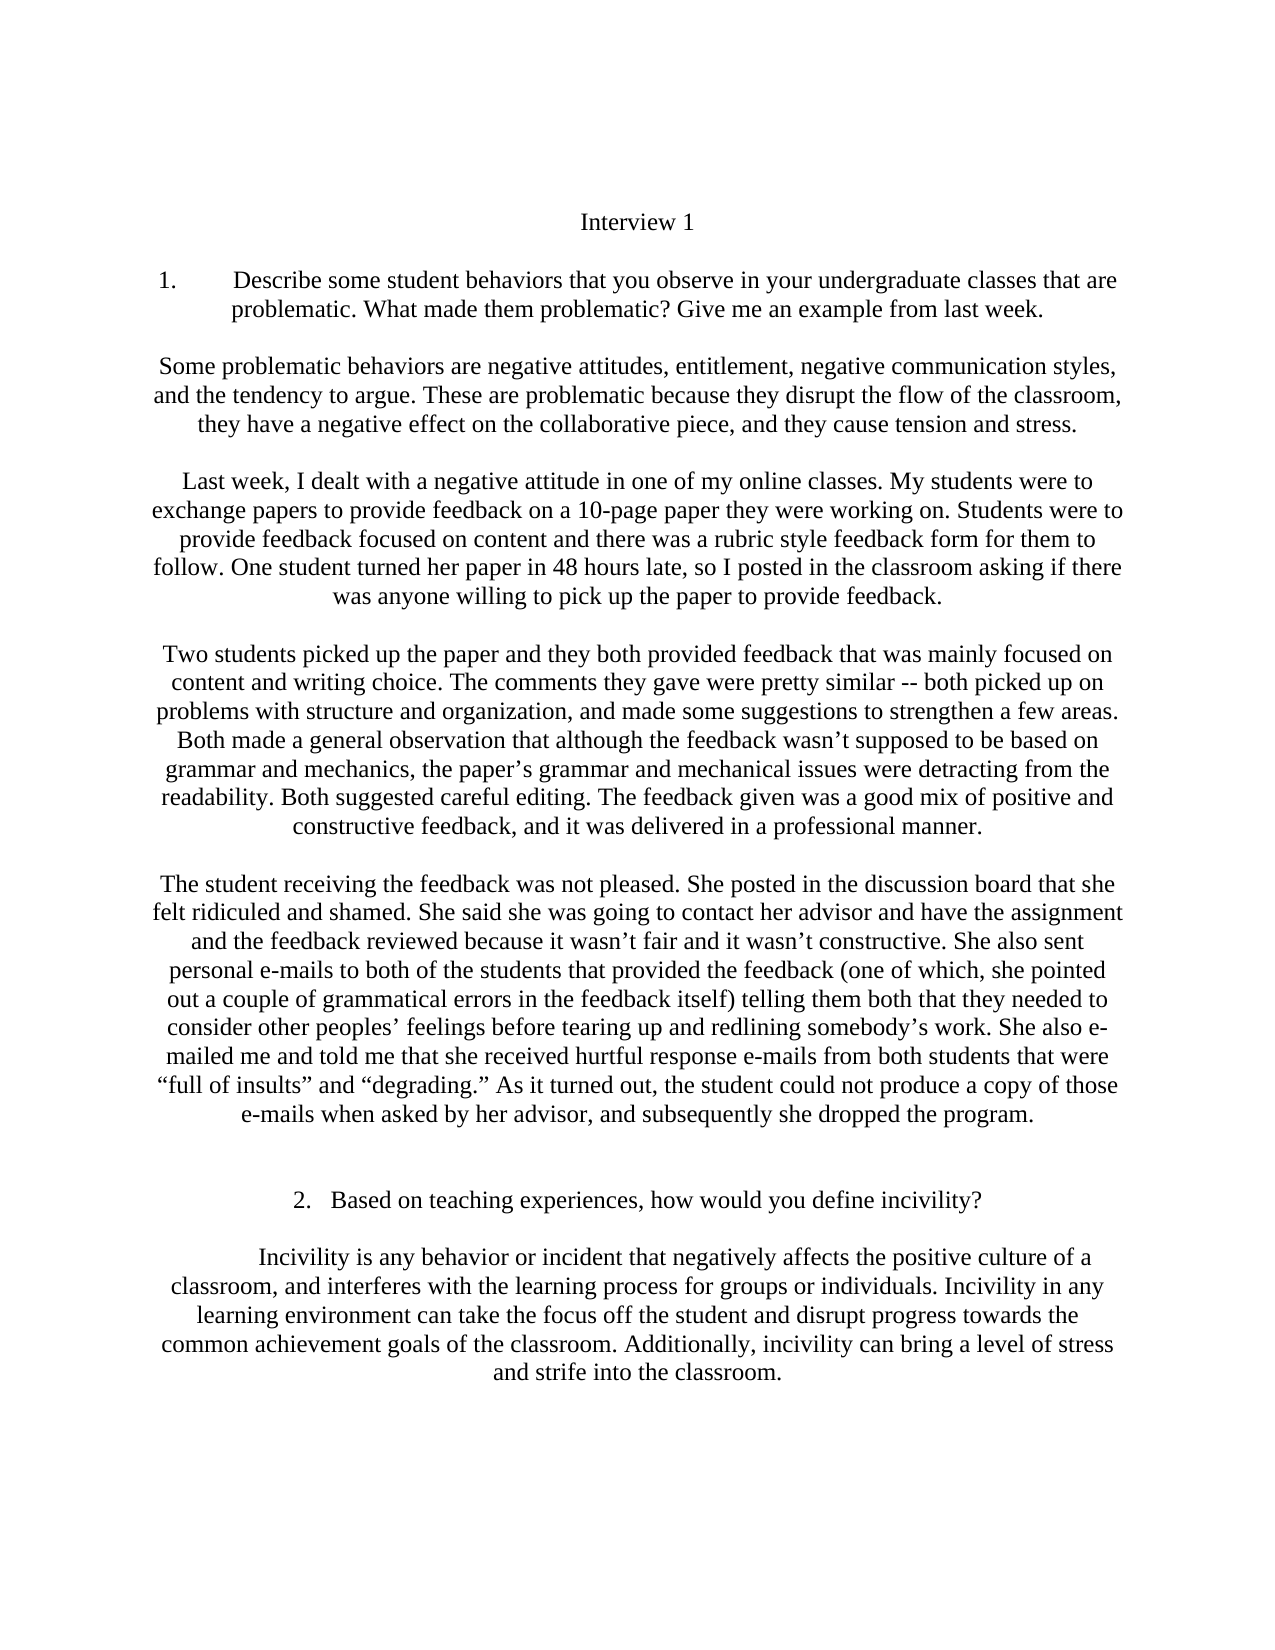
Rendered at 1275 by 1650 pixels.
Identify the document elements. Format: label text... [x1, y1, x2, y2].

text Interview 1 [150, 207, 1125, 236]
text The student receiving the feedback was not pleased. She posted in the discussion board that she felt ridiculed and shamed. She said she was going to contact her advisor and have the assignment and the feedback reviewed because it wasn’t fair and it wasn’t constructive. She also sent personal e-mails to both of the students that provided the feedback (one of which, she pointed out a couple of grammatical errors in the feedback itself) telling them both that they needed to consider other peoples’ feelings before tearing up and redlining somebody’s work. She also e-mailed me and told me that she received hurtful response e-mails from both students that were “full of insults” and “degrading.” As it turned out, the student could not produce a copy of those e-mails when asked by her advisor, and subsequently she dropped the program. [150, 869, 1125, 1127]
text 1. Describe some student behaviors that you observe in your undergraduate classes that are problematic. What made them problematic? Give me an example from last week. [150, 265, 1125, 322]
text Two students picked up the paper and they both provided feedback that was mainly focused on content and writing choice. The comments they gave were pretty similar -- both picked up on problems with structure and organization, and made some suggestions to strengthen a few areas. Both made a general observation that although the feedback wasn’t supposed to be based on grammar and mechanics, the paper’s grammar and mechanical issues were detracting from the readability. Both suggested careful editing. The feedback given was a good mix of positive and constructive feedback, and it was delivered in a professional manner. [150, 639, 1125, 840]
text 2. Based on teaching experiences, how would you define incivility? [150, 1185, 1125, 1214]
text Incivility is any behavior or incident that negatively affects the positive culture of a classroom, and interferes with the learning process for groups or individuals. Incivility in any learning environment can take the focus off the student and disrupt progress towards the common achievement goals of the classroom. Additionally, incivility can bring a level of stress and strife into the classroom. [150, 1242, 1125, 1386]
text Last week, I dealt with a negative attitude in one of my online classes. My students were to exchange papers to provide feedback on a 10-page paper they were working on. Students were to provide feedback focused on content and there was a rubric style feedback form for them to follow. One student turned her paper in 48 hours late, so I posted in the classroom asking if there was anyone willing to pick up the paper to provide feedback. [150, 466, 1125, 610]
text Some problematic behaviors are negative attitudes, entitlement, negative communication styles, and the tendency to argue. These are problematic because they disrupt the flow of the classroom, they have a negative effect on the collaborative piece, and they cause tension and stress. [150, 351, 1125, 437]
